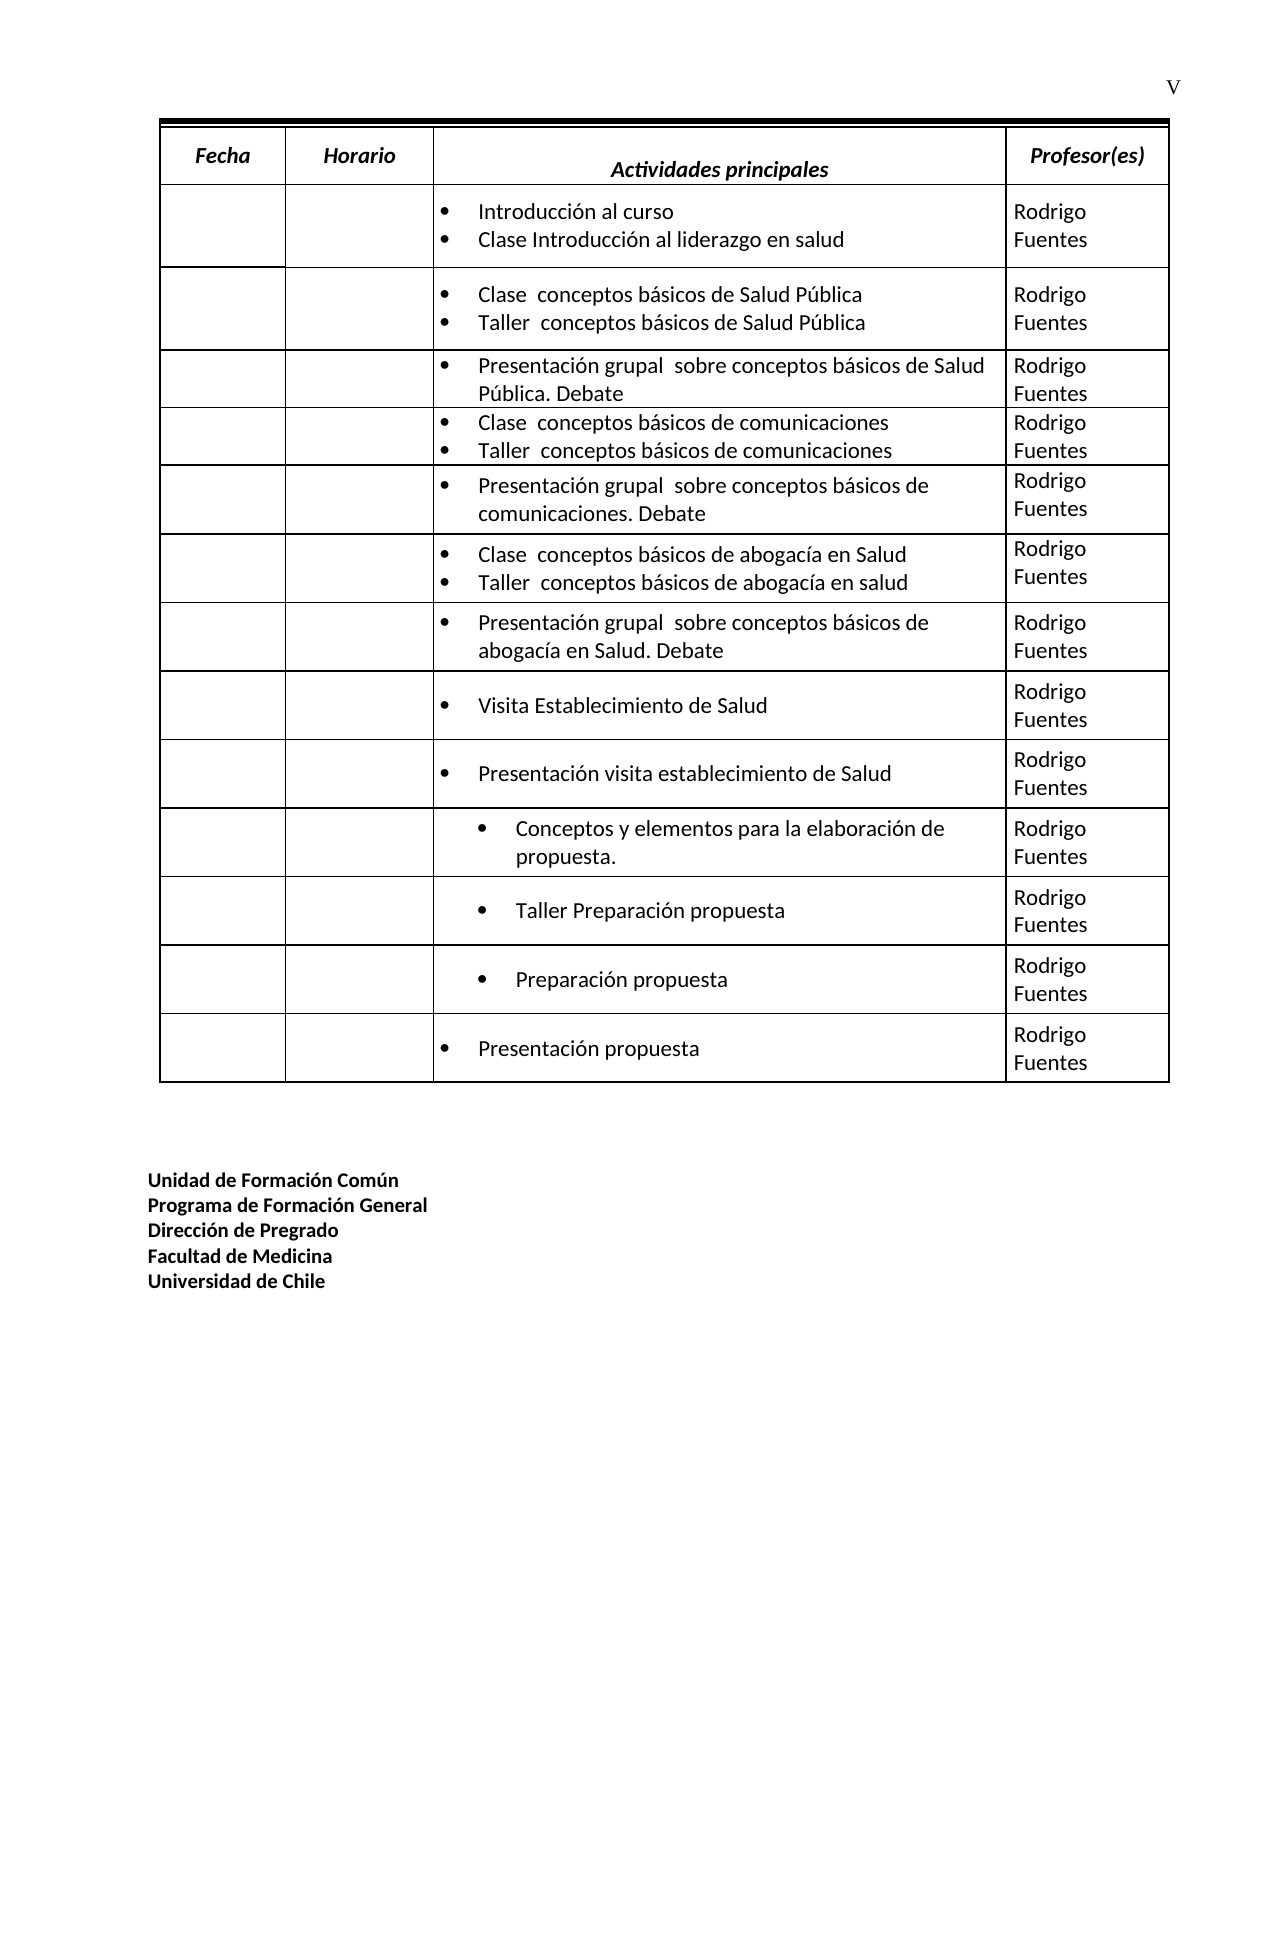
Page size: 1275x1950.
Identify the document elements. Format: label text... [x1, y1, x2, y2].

table_cell Introducción al curso Clase Introducción al liderazgo en salud [434, 185, 1005, 266]
table_cell [161, 268, 285, 349]
text Facultad de Medicina [148, 1243, 1181, 1268]
text Dirección de Pregrado [148, 1218, 1181, 1243]
table_cell Presentación grupal sobre conceptos básicos de abogacía en Salud. Debate [434, 603, 1005, 670]
table_cell [161, 603, 285, 670]
table_cell Rodrigo Fuentes [1007, 408, 1168, 464]
table_cell Clase conceptos básicos de Salud Pública Taller conceptos básicos de Salud Pública [434, 268, 1005, 349]
table_cell [286, 672, 433, 738]
table_cell Rodrigo Fuentes [1007, 185, 1168, 266]
text Unidad de Formación Común [148, 1167, 1181, 1192]
text Universidad de Chile [148, 1268, 1181, 1294]
table_cell Rodrigo Fuentes [1007, 268, 1168, 349]
table_cell [161, 672, 285, 738]
table_cell Rodrigo Fuentes [1007, 1014, 1168, 1081]
table_cell [161, 740, 285, 807]
table_cell Rodrigo Fuentes [1007, 877, 1168, 944]
table_cell [286, 185, 433, 266]
table_cell Rodrigo Fuentes [1007, 672, 1168, 738]
table_header Actividades principales [434, 128, 1005, 183]
table_cell [161, 185, 285, 266]
table_header Horario [286, 128, 433, 183]
table_cell [286, 877, 433, 944]
table_header Profesor(es) [1007, 128, 1168, 183]
table_cell Rodrigo Fuentes [1007, 603, 1168, 670]
table_cell Taller Preparación propuesta [434, 877, 1005, 944]
table_cell [161, 351, 285, 407]
table_cell [286, 535, 433, 601]
table_cell [161, 877, 285, 944]
table_cell Presentación grupal sobre conceptos básicos de Salud Pública. Debate [434, 351, 1005, 407]
table_cell Presentación visita establecimiento de Salud [434, 740, 1005, 807]
table_cell Rodrigo Fuentes [1007, 535, 1168, 601]
table_cell Rodrigo Fuentes [1007, 351, 1168, 407]
table_cell [161, 466, 285, 533]
table_cell [161, 1014, 285, 1081]
table_cell [161, 535, 285, 601]
table_cell Rodrigo Fuentes [1007, 740, 1168, 807]
table_cell [286, 268, 433, 349]
table_header Fecha [161, 128, 285, 183]
table_cell Preparación propuesta [434, 946, 1005, 1013]
table_cell [161, 946, 285, 1013]
table_cell Clase conceptos básicos de comunicaciones Taller conceptos básicos de comunicaciones [434, 408, 1005, 464]
table_cell [286, 351, 433, 407]
text Programa de Formación General [148, 1192, 1181, 1218]
table_cell [161, 408, 285, 464]
table_cell [286, 1014, 433, 1081]
table_cell Rodrigo Fuentes [1007, 466, 1168, 533]
table_cell Conceptos y elementos para la elaboración de propuesta. [434, 809, 1005, 876]
table_cell Clase conceptos básicos de abogacía en Salud Taller conceptos básicos de abogacía en salud [434, 535, 1005, 601]
table_cell Presentación propuesta [434, 1014, 1005, 1081]
table_cell [286, 603, 433, 670]
table_cell [286, 946, 433, 1013]
table_cell Visita Establecimiento de Salud [434, 672, 1005, 738]
table_cell Presentación grupal sobre conceptos básicos de comunicaciones. Debate [434, 466, 1005, 533]
table_cell [286, 408, 433, 464]
table_cell [286, 809, 433, 876]
table_cell [286, 466, 433, 533]
table_cell Rodrigo Fuentes [1007, 809, 1168, 876]
table_cell [286, 740, 433, 807]
table_cell [161, 809, 285, 876]
table_cell Rodrigo Fuentes [1007, 946, 1168, 1013]
